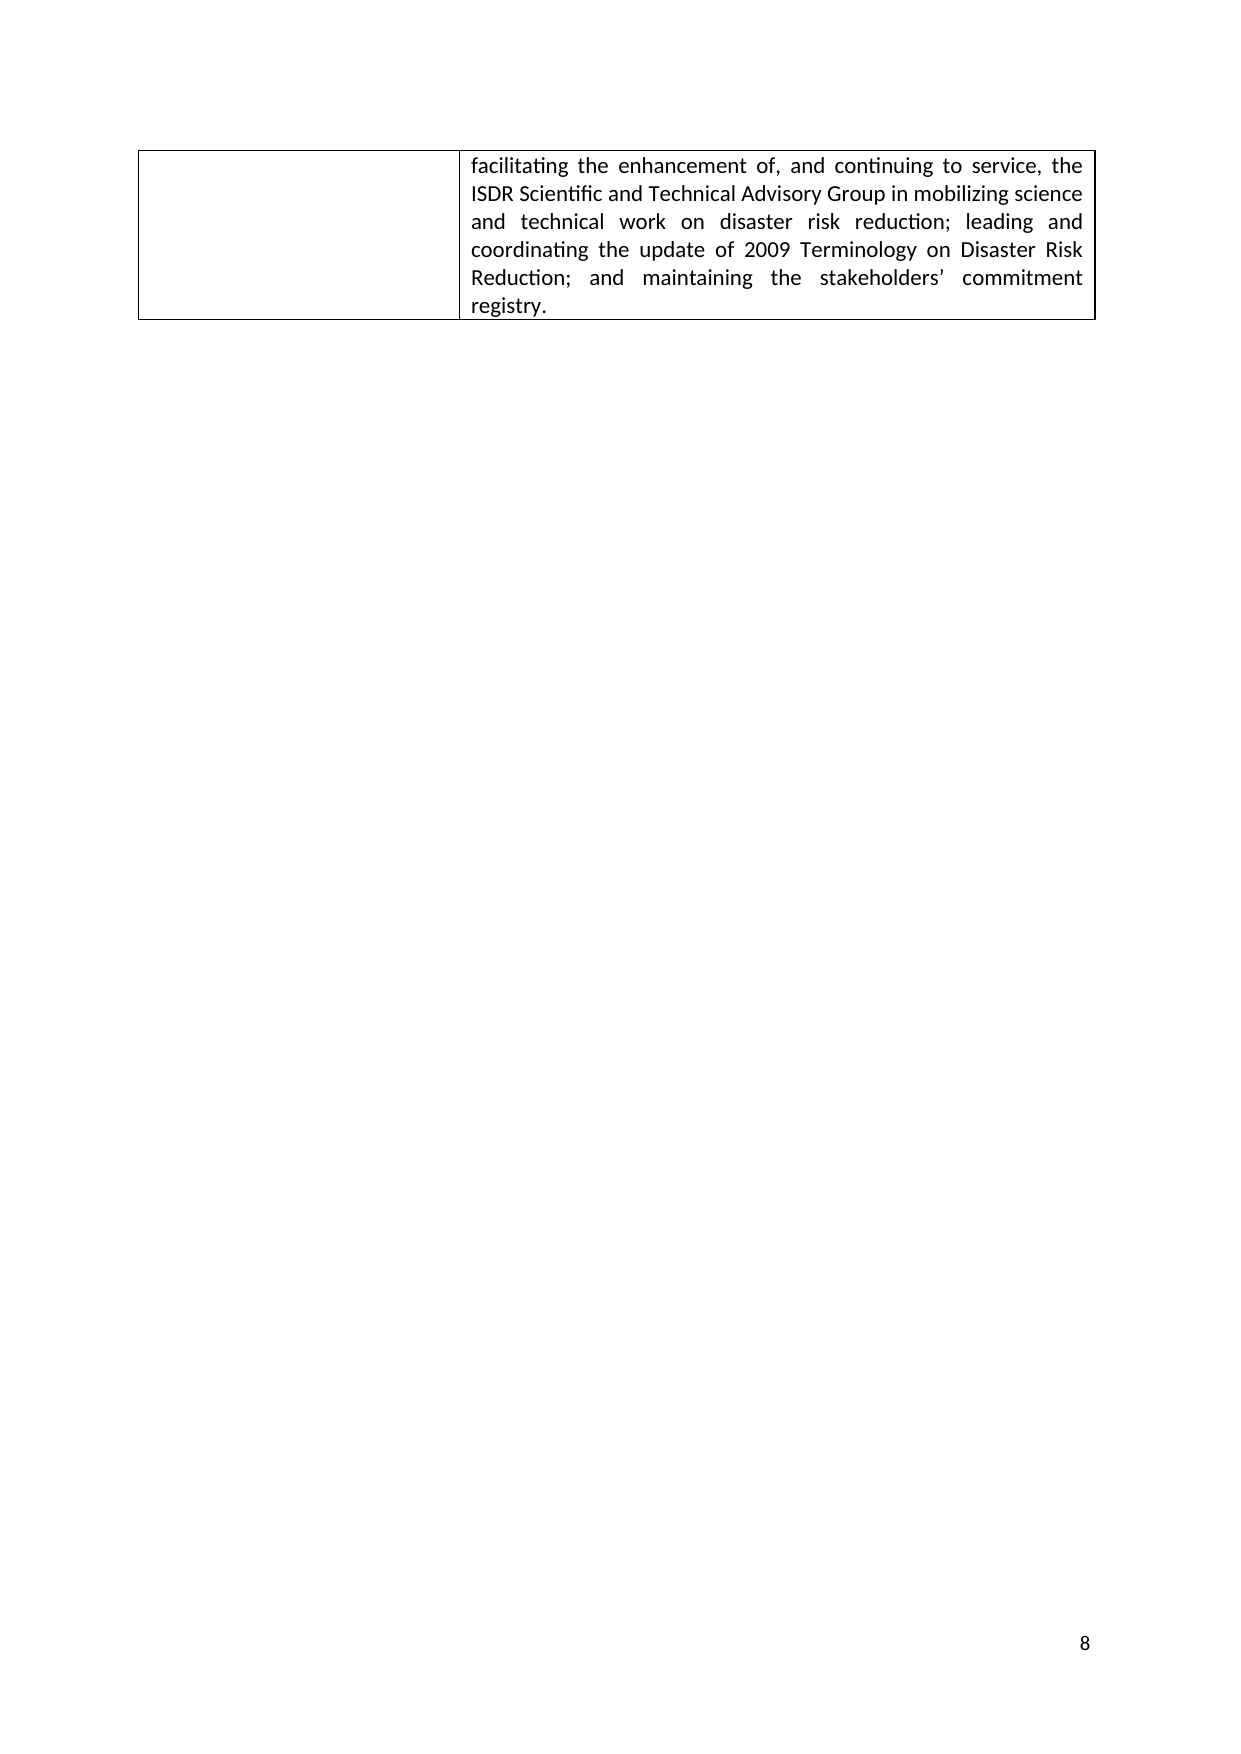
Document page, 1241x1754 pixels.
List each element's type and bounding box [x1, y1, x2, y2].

table_cell [460, 151, 1094, 319]
table_cell [139, 151, 459, 319]
